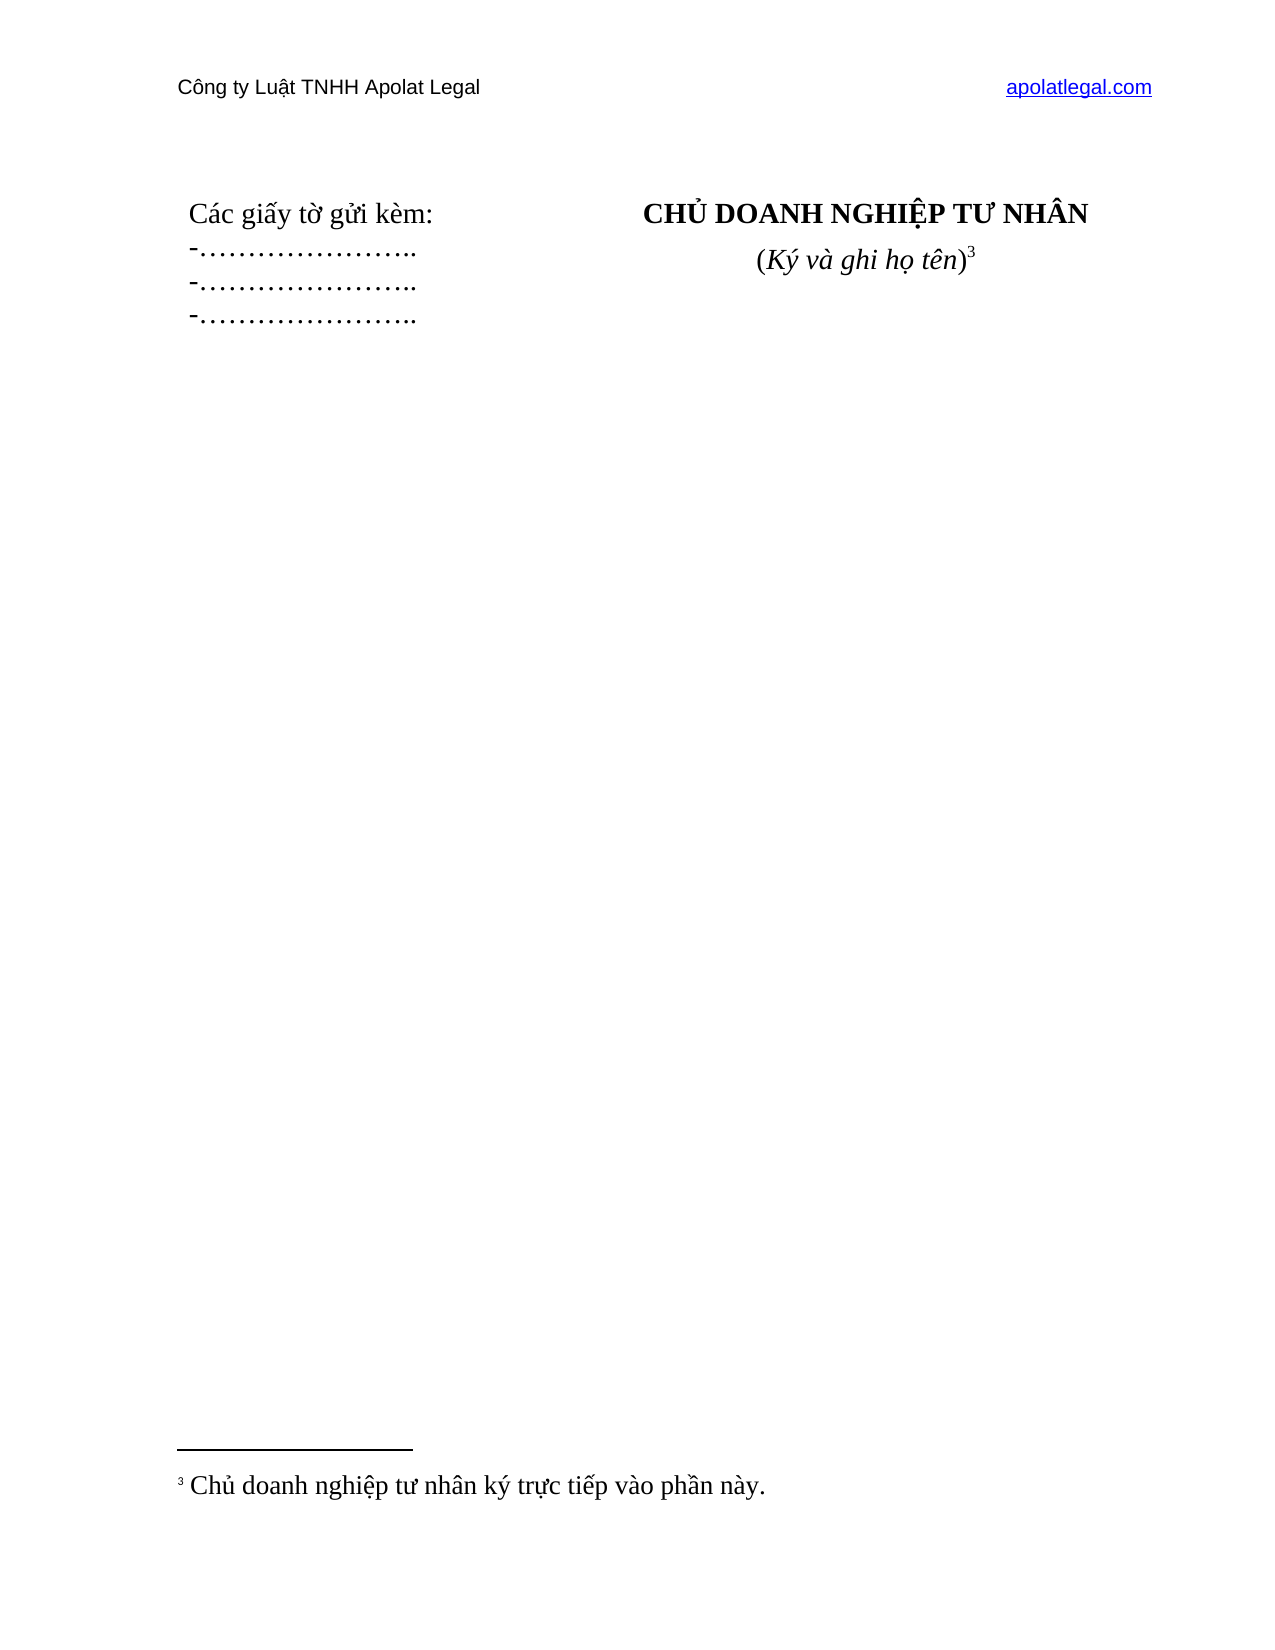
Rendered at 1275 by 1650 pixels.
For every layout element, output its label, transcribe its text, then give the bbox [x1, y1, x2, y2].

table_header Các giấy tờ gửi kèm: -………………….. -………………….. -………………….. [177, 184, 588, 330]
table_header CHỦ DOANH NGHIỆP TƯ NHÂN (Ký và ghi họ tên) [589, 184, 1143, 330]
